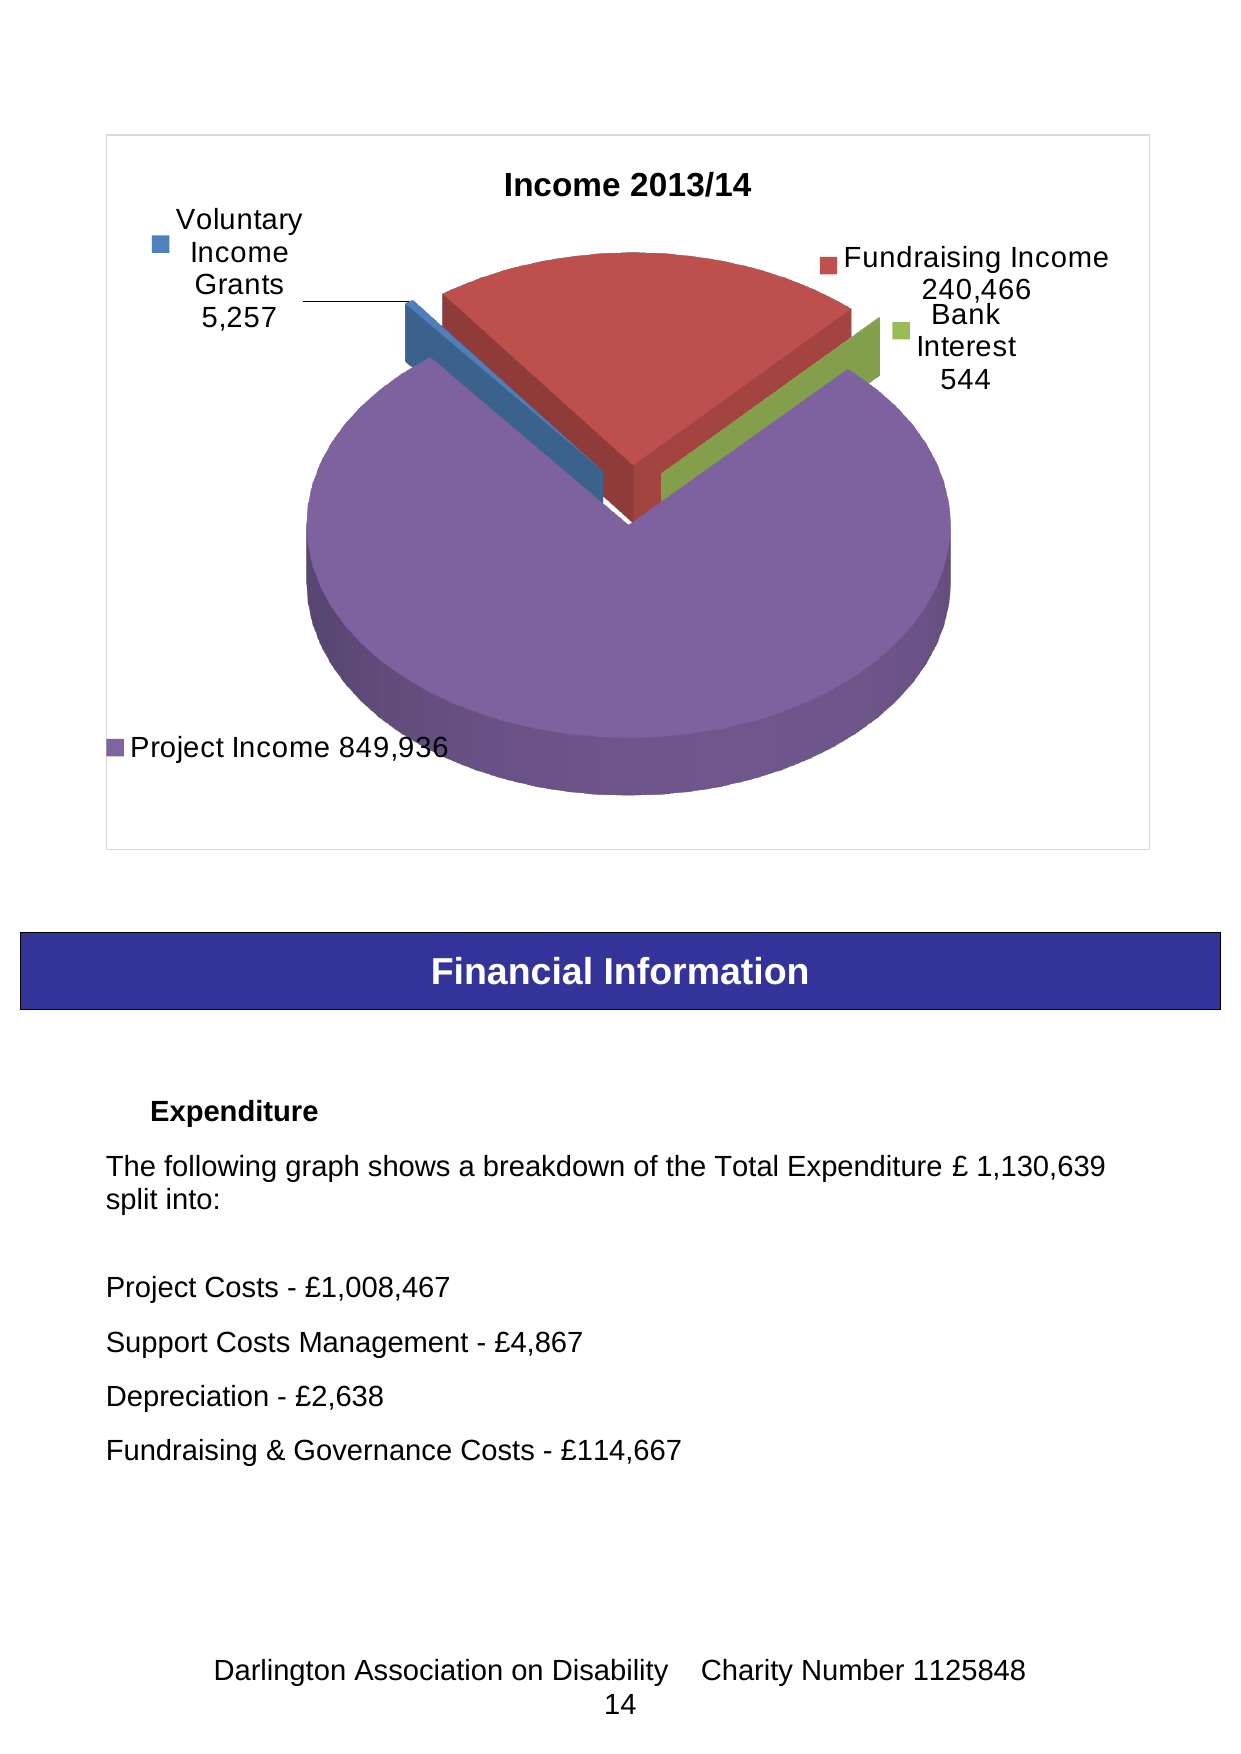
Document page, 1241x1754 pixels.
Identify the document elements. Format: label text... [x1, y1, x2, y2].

text Expenditure [150, 1094, 1090, 1128]
text Project Costs - £1,008,467 [106, 1270, 1090, 1304]
text Fundraising & Governance Costs - £114,667 [106, 1433, 1090, 1467]
text Depreciation - £2,638 [106, 1379, 1090, 1413]
text Support Costs Management - £4,867 [106, 1325, 1090, 1358]
text The following graph shows a breakdown of the Total Expenditure £ 1,130,639 split into: [106, 1149, 1160, 1216]
table_header Financial Information [21, 933, 1220, 1009]
